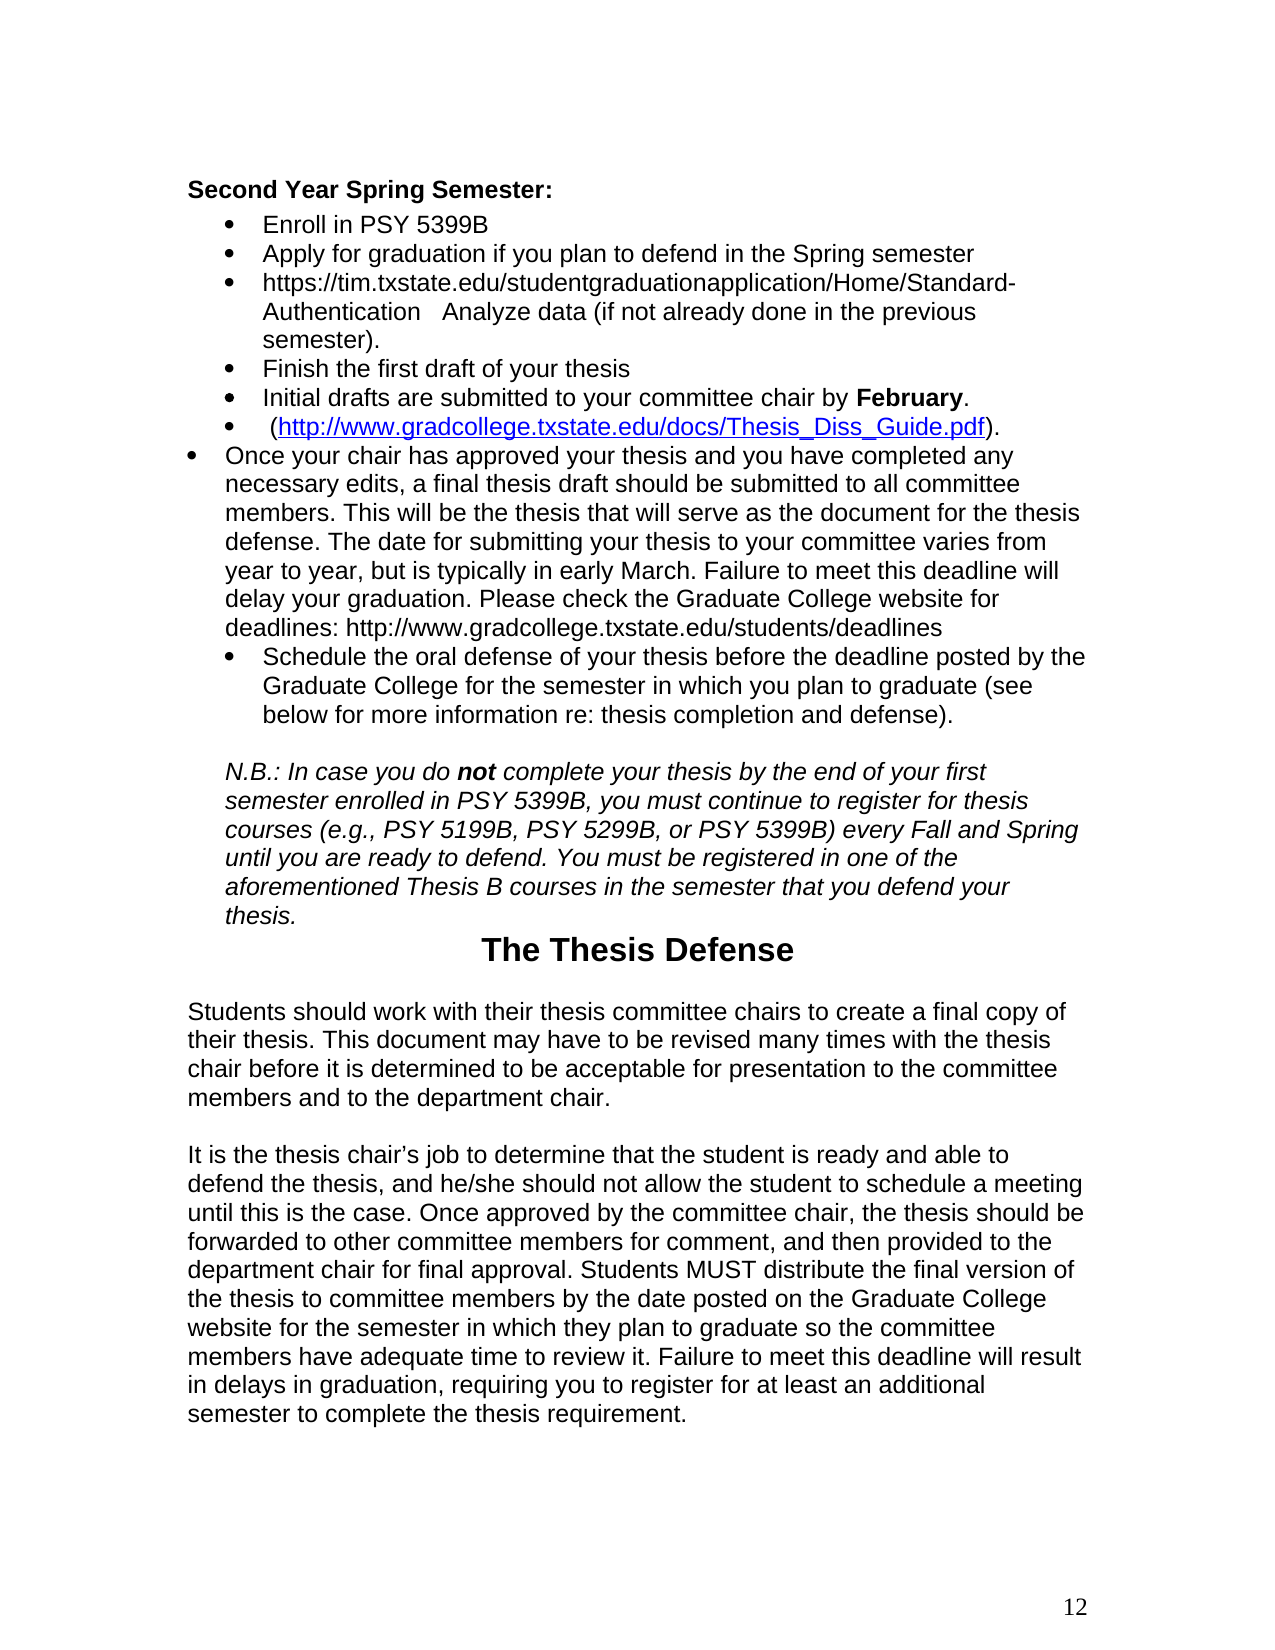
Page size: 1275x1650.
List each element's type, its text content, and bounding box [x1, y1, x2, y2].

list (http://www.gradcollege.txstate.edu/docs/Thesis_Diss_Guide.pdf). [225, 412, 1087, 441]
list Finish the first draft of your thesis [225, 354, 1087, 383]
list Once your chair has approved your thesis and you have completed any necessary edits, a final thesis draft should be submitted to all committee members. This will be the thesis that will serve as the document for the thesis defense. The date for submitting your thesis to your committee varies from year to year, but is typically in early March. Failure to meet this deadline will delay your graduation. Please check the Graduate College website for deadlines: http://www.gradcollege.txstate.edu/students/deadlines [187, 441, 1087, 642]
list Apply for graduation if you plan to defend in the Spring semester [225, 239, 1087, 268]
text Students should work with their thesis committee chairs to create a final copy of their thesis. This document may have to be revised many times with the thesis chair before it is determined to be acceptable for presentation to the committee members and to the department chair. [187, 997, 1087, 1112]
list https://tim.txstate.edu/studentgraduationapplication/Home/Standard-Authentication Analyze data (if not already done in the previous semester). [225, 268, 1087, 354]
list Enroll in PSY 5399B [225, 210, 1087, 239]
list Initial drafts are submitted to your committee chair by February. [225, 383, 1087, 412]
subtitle Second Year Spring Semester: [187, 175, 1087, 204]
list Schedule the oral defense of your thesis before the deadline posted by the Graduate College for the semester in which you plan to graduate (see below for more information re: thesis completion and defense). [225, 642, 1087, 728]
text N.B.: In case you do not complete your thesis by the end of your first semester enrolled in PSY 5399B, you must continue to register for thesis courses (e.g., PSY 5199B, PSY 5299B, or PSY 5399B) every Fall and Spring until you are ready to defend. You must be registered in one of the aforementioned Thesis B courses in the semester that you defend your thesis. [225, 757, 1087, 929]
subtitle The Thesis Defense [187, 929, 1087, 968]
text It is the thesis chair’s job to determine that the student is ready and able to defend the thesis, and he/she should not allow the student to schedule a meeting until this is the case. Once approved by the committee chair, the thesis should be forwarded to other committee members for comment, and then provided to the department chair for final approval. Students MUST distribute the final version of the thesis to committee members by the date posted on the Graduate College website for the semester in which they plan to graduate so the committee members have adequate time to review it. Failure to meet this deadline will result in delays in graduation, requiring you to register for at least an additional semester to complete the thesis requirement. [187, 1141, 1087, 1428]
